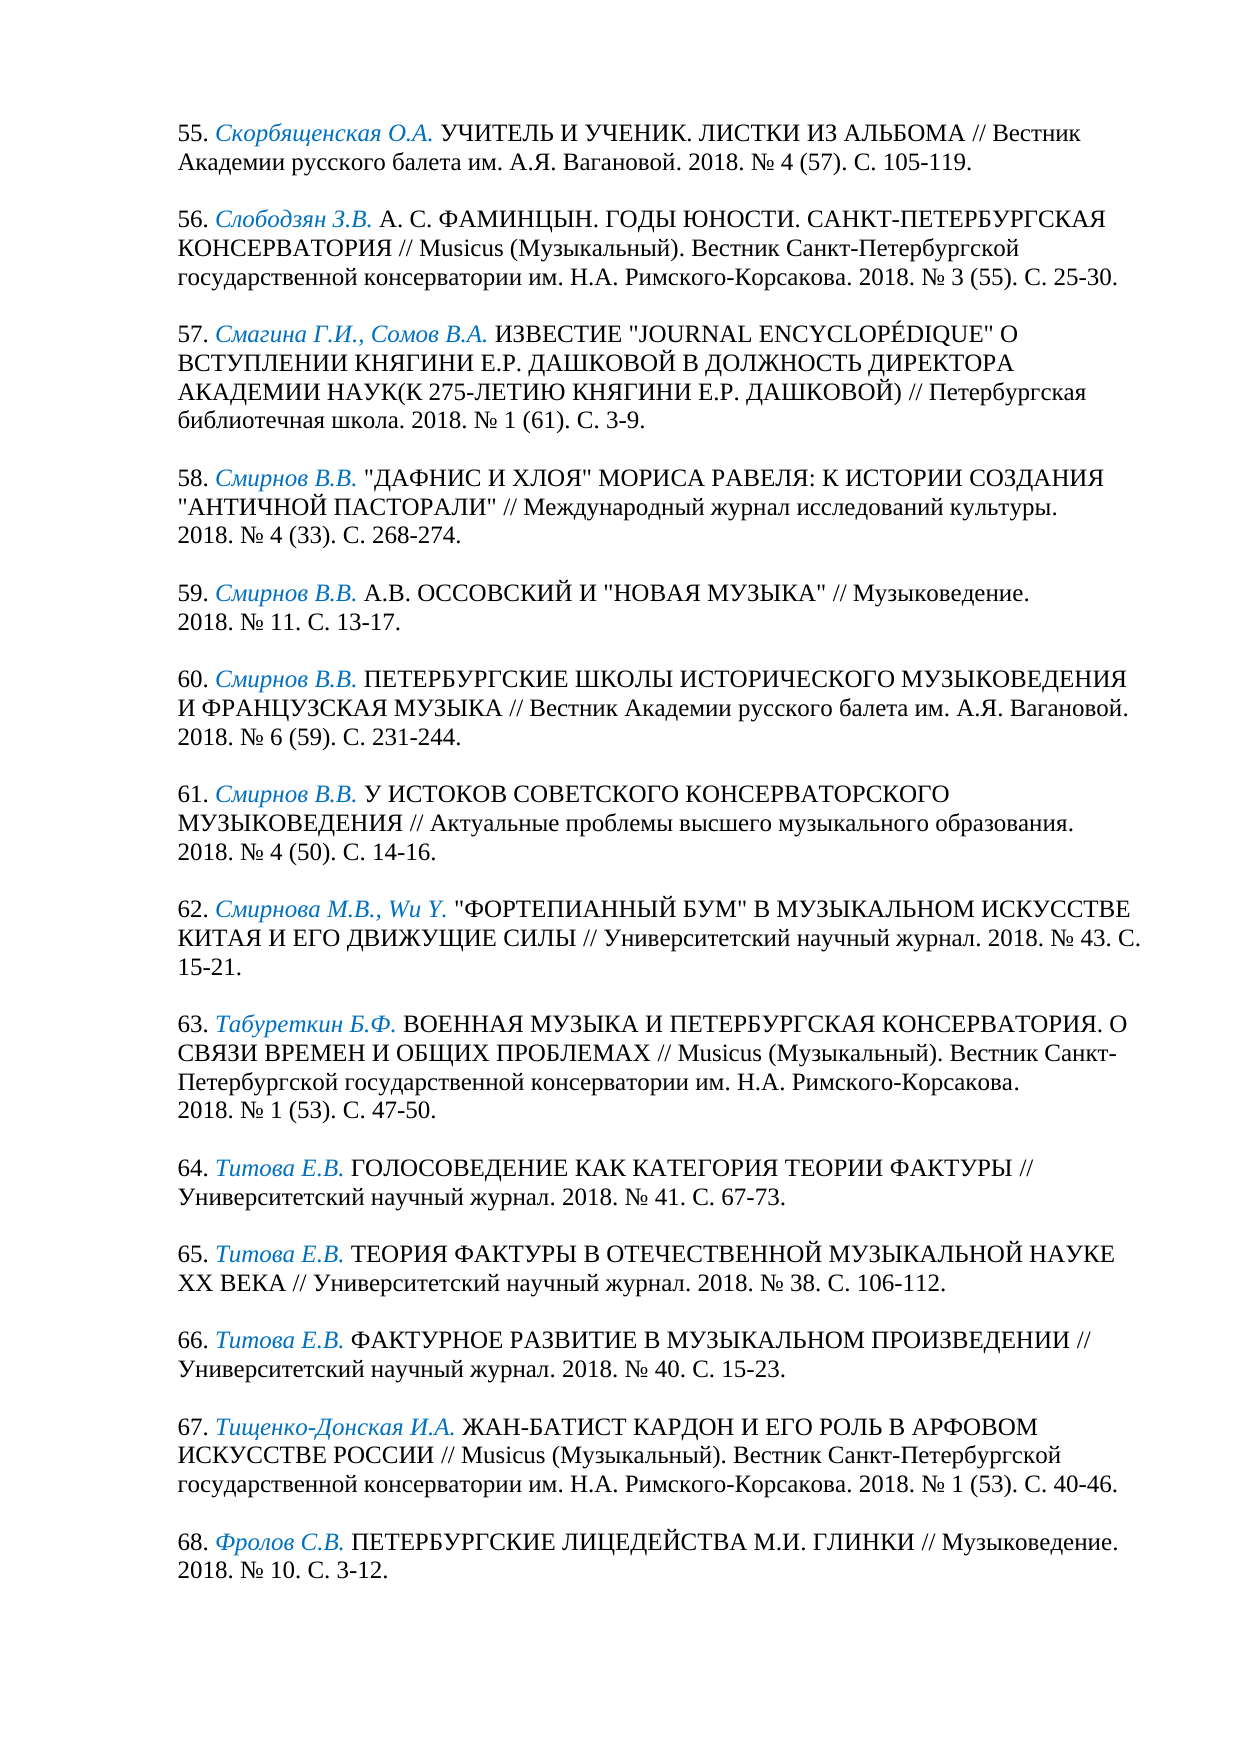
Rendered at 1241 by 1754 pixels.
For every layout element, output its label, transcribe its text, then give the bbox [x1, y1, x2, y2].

text 57. Смагина Г.И., Сомов В.А. ИЗВЕСТИЕ "JOURNAL ENCYCLOPÉDIQUE" О ВСТУПЛЕНИИ КНЯГИНИ Е.Р. ДАШКОВОЙ В ДОЛЖНОСТЬ ДИРЕКТОРА АКАДЕМИИ НАУК(К 275-ЛЕТИЮ КНЯГИНИ Е.Р. ДАШКОВОЙ) // Петербургская библиотечная школа. 2018. № 1 (61). С. 3-9. [177, 319, 1152, 434]
text 66. Титова Е.В. ФАКТУРНОЕ РАЗВИТИЕ В МУЗЫКАЛЬНОМ ПРОИЗВЕДЕНИИ // Университетский научный журнал. 2018. № 40. С. 15-23. [177, 1326, 1152, 1383]
text 62. Смирнова М.В., Wu Y. "ФОРТЕПИАННЫЙ БУМ" В МУЗЫКАЛЬНОМ ИСКУССТВЕ КИТАЯ И ЕГО ДВИЖУЩИЕ СИЛЫ // Университетский научный журнал. 2018. № 43. С. 15-21. [177, 894, 1152, 981]
text 58. Смирнов В.В. "ДАФНИС И ХЛОЯ" МОРИСА РАВЕЛЯ: К ИСТОРИИ СОЗДАНИЯ "АНТИЧНОЙ ПАСТОРАЛИ" // Международный журнал исследований культуры. 2018. № 4 (33). С. 268-274. [177, 463, 1152, 549]
text 60. Смирнов В.В. ПЕТЕРБУРГСКИЕ ШКОЛЫ ИСТОРИЧЕСКОГО МУЗЫКОВЕДЕНИЯ И ФРАНЦУЗСКАЯ МУЗЫКА // Вестник Академии русского балета им. А.Я. Вагановой. 2018. № 6 (59). С. 231-244. [177, 664, 1152, 751]
text 61. Смирнов В.В. У ИСТОКОВ СОВЕТСКОГО КОНСЕРВАТОРСКОГО МУЗЫКОВЕДЕНИЯ // Актуальные проблемы высшего музыкального образования. 2018. № 4 (50). С. 14-16. [177, 779, 1152, 866]
text 64. Титова Е.В. ГОЛОСОВЕДЕНИЕ КАК КАТЕГОРИЯ ТЕОРИИ ФАКТУРЫ // Университетский научный журнал. 2018. № 41. С. 67-73. [177, 1153, 1152, 1211]
text 56. Слободзян З.В. А. С. ФАМИНЦЫН. ГОДЫ ЮНОСТИ. САНКТ-ПЕТЕРБУРГСКАЯ КОНСЕРВАТОРИЯ // Musicus (Музыкальный). Вестник Санкт-Петербургской государственной консерватории им. Н.А. Римского-Корсакова. 2018. № 3 (55). С. 25-30. [177, 204, 1152, 291]
text 65. Титова Е.В. ТЕОРИЯ ФАКТУРЫ В ОТЕЧЕСТВЕННОЙ МУЗЫКАЛЬНОЙ НАУКЕ XX ВЕКА // Университетский научный журнал. 2018. № 38. С. 106-112. [177, 1239, 1152, 1297]
text 59. Смирнов В.В. А.В. ОССОВСКИЙ И "НОВАЯ МУЗЫКА" // Музыковедение. 2018. № 11. С. 13-17. [177, 578, 1152, 636]
text 63. Табуреткин Б.Ф. ВОЕННАЯ МУЗЫКА И ПЕТЕРБУРГСКАЯ КОНСЕРВАТОРИЯ. О СВЯЗИ ВРЕМЕН И ОБЩИХ ПРОБЛЕМАХ // Musicus (Музыкальный). Вестник Санкт-Петербургской государственной консерватории им. Н.А. Римского-Корсакова. 2018. № 1 (53). С. 47-50. [177, 1009, 1152, 1124]
text 68. Фролов С.В. ПЕТЕРБУРГСКИЕ ЛИЦЕДЕЙСТВА М.И. ГЛИНКИ // Музыковедение. 2018. № 10. С. 3-12. [177, 1527, 1152, 1584]
text 55. Скорбященская О.А. УЧИТЕЛЬ И УЧЕНИК. ЛИСТКИ ИЗ АЛЬБОМА // Вестник Академии русского балета им. А.Я. Вагановой. 2018. № 4 (57). С. 105-119. [177, 118, 1152, 176]
text 67. Тищенко-Донская И.А. ЖАН-БАТИСТ КАРДОН И ЕГО РОЛЬ В АРФОВОМ ИСКУССТВЕ РОССИИ // Musicus (Музыкальный). Вестник Санкт-Петербургской государственной консерватории им. Н.А. Римского-Корсакова. 2018. № 1 (53). С. 40-46. [177, 1412, 1152, 1498]
